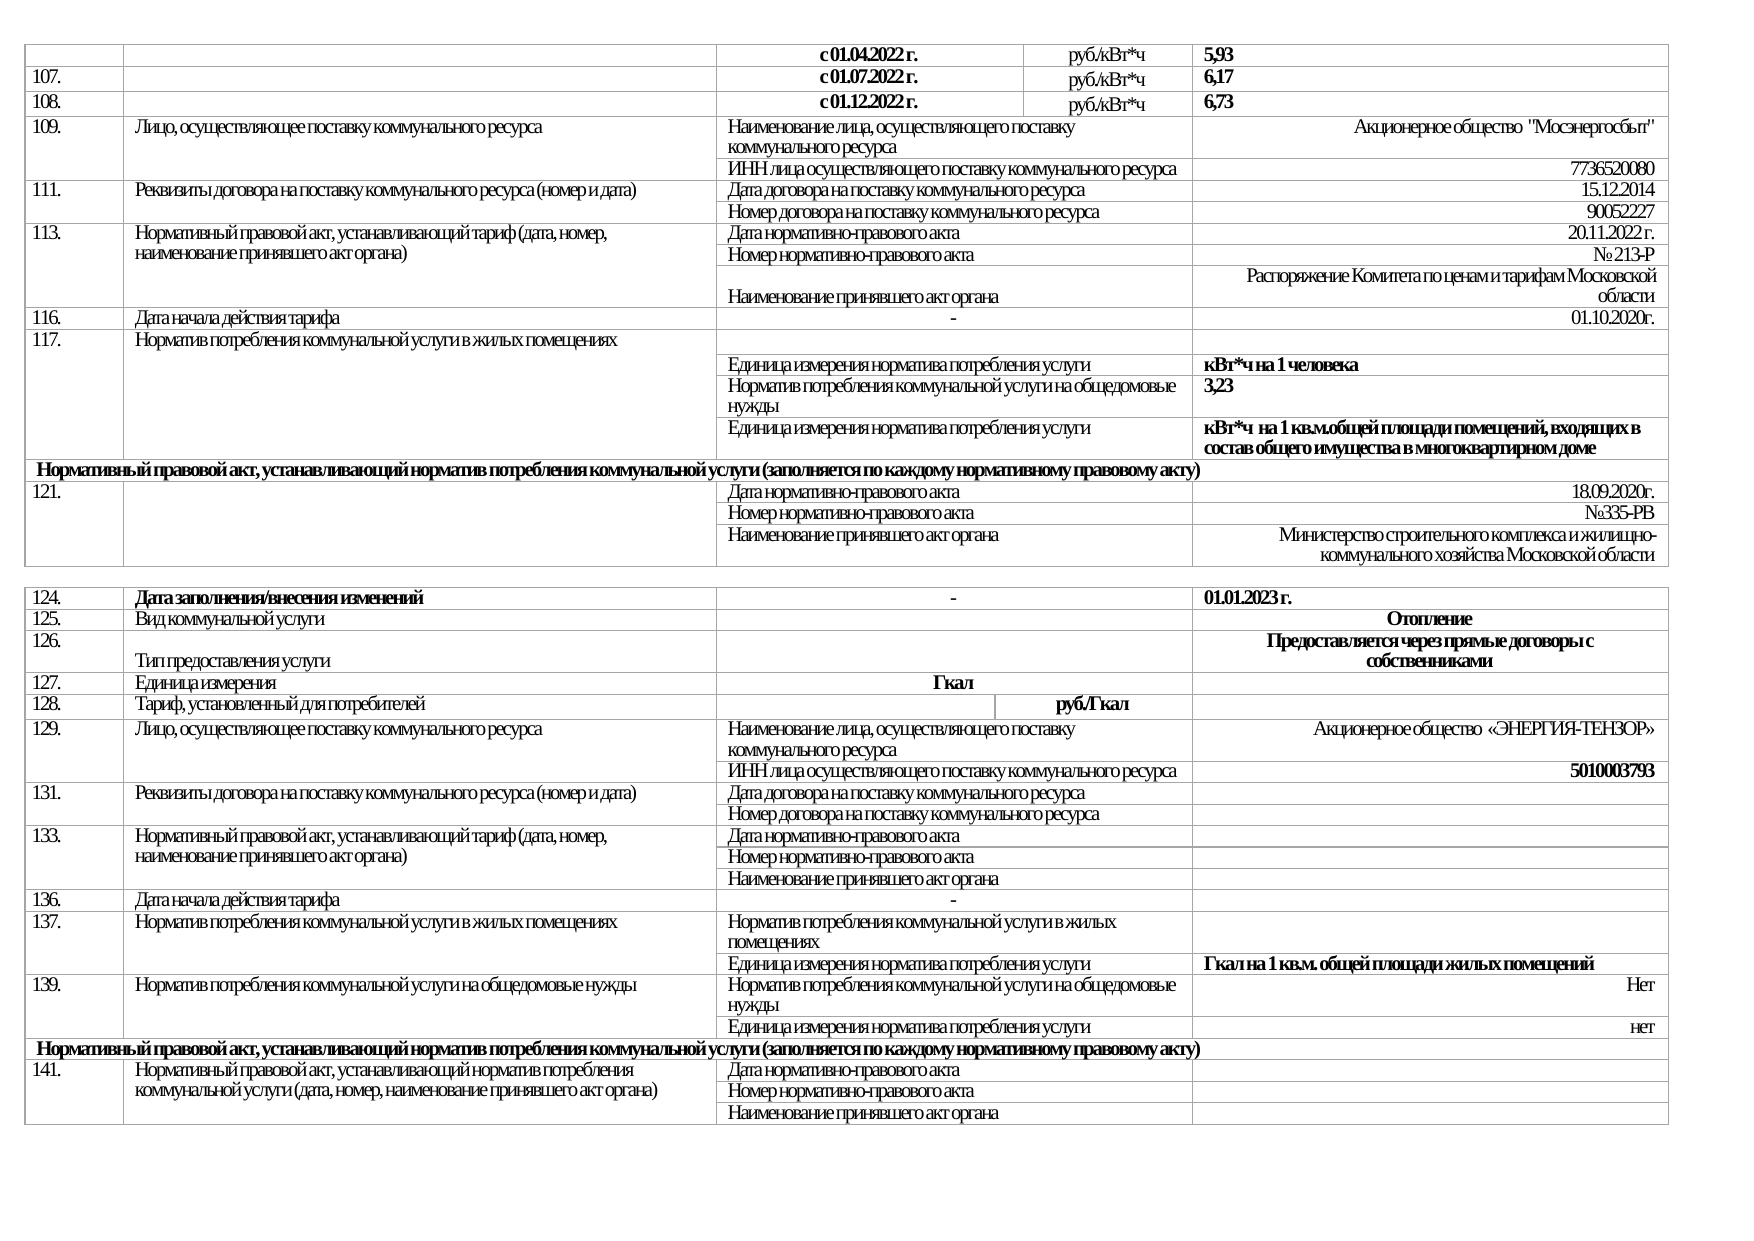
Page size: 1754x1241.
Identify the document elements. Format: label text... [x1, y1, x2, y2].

table_cell [26, 181, 123, 222]
table_cell Акционерное общество «ЭНЕРГИЯ-ТЕНЗОР» [1193, 720, 1668, 761]
table_cell Номер нормативно-правового акта [717, 848, 1192, 868]
table_cell Предоставляется через прямые договоры с собственниками [1193, 631, 1668, 672]
table_cell Наименование принявшего акт органа [717, 869, 1192, 889]
table_cell Дата нормативно-правового акта [717, 224, 1192, 244]
table_cell Нормативный правовой акт, устанавливающий норматив потребления коммунальной услуги (заполняется по каждому нормативному правовому акту) [26, 1039, 1668, 1059]
table_cell 01.10.2020г. [1193, 308, 1668, 329]
table_cell Норматив потребления коммунальной услуги на общедомовые нужды [124, 975, 716, 1038]
table_cell [717, 330, 1192, 354]
table_cell №335-РВ [1193, 503, 1668, 524]
table_cell руб./кВт*ч [1024, 92, 1192, 116]
table_cell [1193, 673, 1668, 693]
table_cell руб./Гкал [996, 695, 1192, 718]
table_cell 6,17 [1193, 67, 1668, 91]
table_cell [26, 67, 123, 91]
table_cell 5,93 [1193, 45, 1668, 66]
table_cell Акционерное общество "Мосэнергосбыт" [1193, 117, 1668, 158]
table_cell Наименование принявшего акт органа [717, 1103, 1192, 1123]
table_cell [26, 912, 123, 974]
table_header [26, 588, 123, 608]
table_cell Норматив потребления коммунальной услуги на общедомовые нужды [717, 376, 1192, 417]
table_cell 15.12.2014 [1193, 181, 1668, 201]
table_cell [26, 482, 123, 566]
table_cell с 01.12.2022 г. [717, 92, 1023, 116]
table_cell [124, 92, 716, 116]
table_cell Нет [1193, 975, 1668, 1016]
table_cell - [717, 308, 1192, 329]
table_cell Норматив потребления коммунальной услуги в жилых помещениях [124, 912, 716, 974]
table_cell [26, 45, 123, 66]
table_cell Норматив потребления коммунальной услуги в жилых помещениях [717, 912, 1192, 953]
table_cell [26, 92, 123, 116]
table_cell Лицо, осуществляющее поставку коммунального ресурса [124, 117, 716, 179]
table_cell Нормативный правовой акт, устанавливающий норматив потребления коммунальной услуги (дата, номер, наименование принявшего акт органа) [124, 1060, 716, 1123]
table_cell руб./кВт*ч [1024, 67, 1192, 91]
table_cell [717, 631, 1192, 672]
table_cell Нормативный правовой акт, устанавливающий тариф (дата, номер, наименование принявшего акт органа) [124, 826, 716, 889]
table_cell [1193, 848, 1668, 868]
table_cell [26, 224, 123, 307]
table_cell [717, 695, 994, 718]
table_cell [26, 631, 123, 672]
table_cell Дата договора на поставку коммунального ресурса [717, 783, 1192, 803]
table_cell Дата начала действия тарифа [124, 890, 716, 911]
table_cell Единица измерения норматива потребления услуги [717, 355, 1192, 375]
table_cell кВт*ч на 1 кв.м.общей площади помещений, входящих в состав общего имущества в многоквартирном доме [1193, 418, 1668, 459]
table_cell [26, 673, 123, 693]
table_cell Единица измерения норматива потребления услуги [717, 418, 1192, 459]
table_cell Гкал [717, 673, 1192, 693]
table_cell [1193, 890, 1668, 911]
table_cell Дата нормативно-правового акта [717, 482, 1192, 502]
table_cell ИНН лица осуществляющего поставку коммунального ресурса [717, 159, 1192, 179]
table_cell Норматив потребления коммунальной услуги в жилых помещениях [124, 330, 716, 459]
table_cell Наименование принявшего акт органа [717, 525, 1192, 566]
table_cell Дата начала действия тарифа [124, 308, 716, 329]
table_cell Номер договора на поставку коммунального ресурса [717, 805, 1192, 825]
table_cell [26, 610, 123, 630]
table_cell ИНН лица осуществляющего поставку коммунального ресурса [717, 762, 1192, 782]
table_cell Лицо, осуществляющее поставку коммунального ресурса [124, 720, 716, 782]
table_cell Номер нормативно-правового акта [717, 245, 1192, 265]
table_cell [1193, 912, 1668, 953]
table_cell [1193, 1103, 1668, 1123]
table_cell Наименование лица, осуществляющего поставку коммунального ресурса [717, 720, 1192, 761]
table_cell [26, 117, 123, 179]
table_cell [717, 610, 1192, 630]
table_cell Вид коммунальной услуги [124, 610, 716, 630]
table_cell Реквизиты договора на поставку коммунального ресурса (номер и дата) [124, 783, 716, 825]
table_cell [26, 1060, 123, 1123]
table_cell [124, 482, 716, 566]
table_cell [124, 45, 716, 66]
table_header 01.01.2023 г. [1193, 588, 1668, 608]
table_cell [1193, 783, 1668, 803]
table_cell Дата нормативно-правового акта [717, 1060, 1192, 1081]
table_cell [1193, 869, 1668, 889]
table_cell [124, 67, 716, 91]
table_cell с 01.07.2022 г. [717, 67, 1023, 91]
table_cell № 213-Р [1193, 245, 1668, 265]
table_cell Единица измерения норматива потребления услуги [717, 954, 1192, 974]
table_cell Тип предоставления услуги [124, 631, 716, 672]
table_cell руб./кВт*ч [1024, 45, 1192, 66]
table_cell [1193, 695, 1668, 718]
table_cell [26, 975, 123, 1038]
table_cell Министерство строительного комплекса и жилищно-коммунального хозяйства Московской области [1193, 525, 1668, 566]
table_cell 90052227 [1193, 202, 1668, 222]
table_cell - [717, 890, 1192, 911]
table_cell Дата договора на поставку коммунального ресурса [717, 181, 1192, 201]
table_cell Распоряжение Комитета по ценам и тарифам Московской области [1193, 266, 1668, 307]
table_cell Реквизиты договора на поставку коммунального ресурса (номер и дата) [124, 181, 716, 222]
table_cell Наименование принявшего акт органа [717, 266, 1192, 307]
table_cell нет [1193, 1017, 1668, 1038]
table_cell Нормативный правовой акт, устанавливающий норматив потребления коммунальной услуги (заполняется по каждому нормативному правовому акту) [26, 460, 1668, 481]
table_cell [1193, 826, 1668, 846]
table_cell Единица измерения [124, 673, 716, 693]
table_cell Норматив потребления коммунальной услуги на общедомовые нужды [717, 975, 1192, 1016]
table_cell Номер нормативно-правового акта [717, 1082, 1192, 1102]
table_cell Дата нормативно-правового акта [717, 826, 1192, 846]
table_cell [26, 330, 123, 459]
table_cell Наименование лица, осуществляющего поставку коммунального ресурса [717, 117, 1192, 158]
table_cell 20.11.2022 г. [1193, 224, 1668, 244]
table_cell Гкал на 1 кв.м. общей площади жилых помещений [1193, 954, 1668, 974]
table_cell [1193, 805, 1668, 825]
table_cell [1193, 1082, 1668, 1102]
table_cell 3,23 [1193, 376, 1668, 417]
table_cell Отопление [1193, 610, 1668, 630]
table_cell [26, 783, 123, 825]
table_cell кВт*ч на 1 человека [1193, 355, 1668, 375]
table_cell 6,73 [1193, 92, 1668, 116]
table_cell Единица измерения норматива потребления услуги [717, 1017, 1192, 1038]
table_cell [26, 720, 123, 782]
table_cell [1193, 330, 1668, 354]
table_cell Нормативный правовой акт, устанавливающий тариф (дата, номер, наименование принявшего акт органа) [124, 224, 716, 307]
table_cell [26, 890, 123, 911]
table_cell [26, 695, 123, 718]
table_header - [717, 588, 1192, 608]
table_cell Тариф, установленный для потребителей [124, 695, 716, 718]
table_cell с 01.04.2022 г. [717, 45, 1023, 66]
table_cell 7736520080 [1193, 159, 1668, 179]
table_cell Номер договора на поставку коммунального ресурса [717, 202, 1192, 222]
table_cell 18.09.2020г. [1193, 482, 1668, 502]
table_cell [26, 826, 123, 889]
table_cell 5010003793 [1193, 762, 1668, 782]
table_cell [26, 308, 123, 329]
table_cell [1193, 1060, 1668, 1081]
table_header Дата заполнения/внесения изменений [124, 588, 716, 608]
table_cell Номер нормативно-правового акта [717, 503, 1192, 524]
